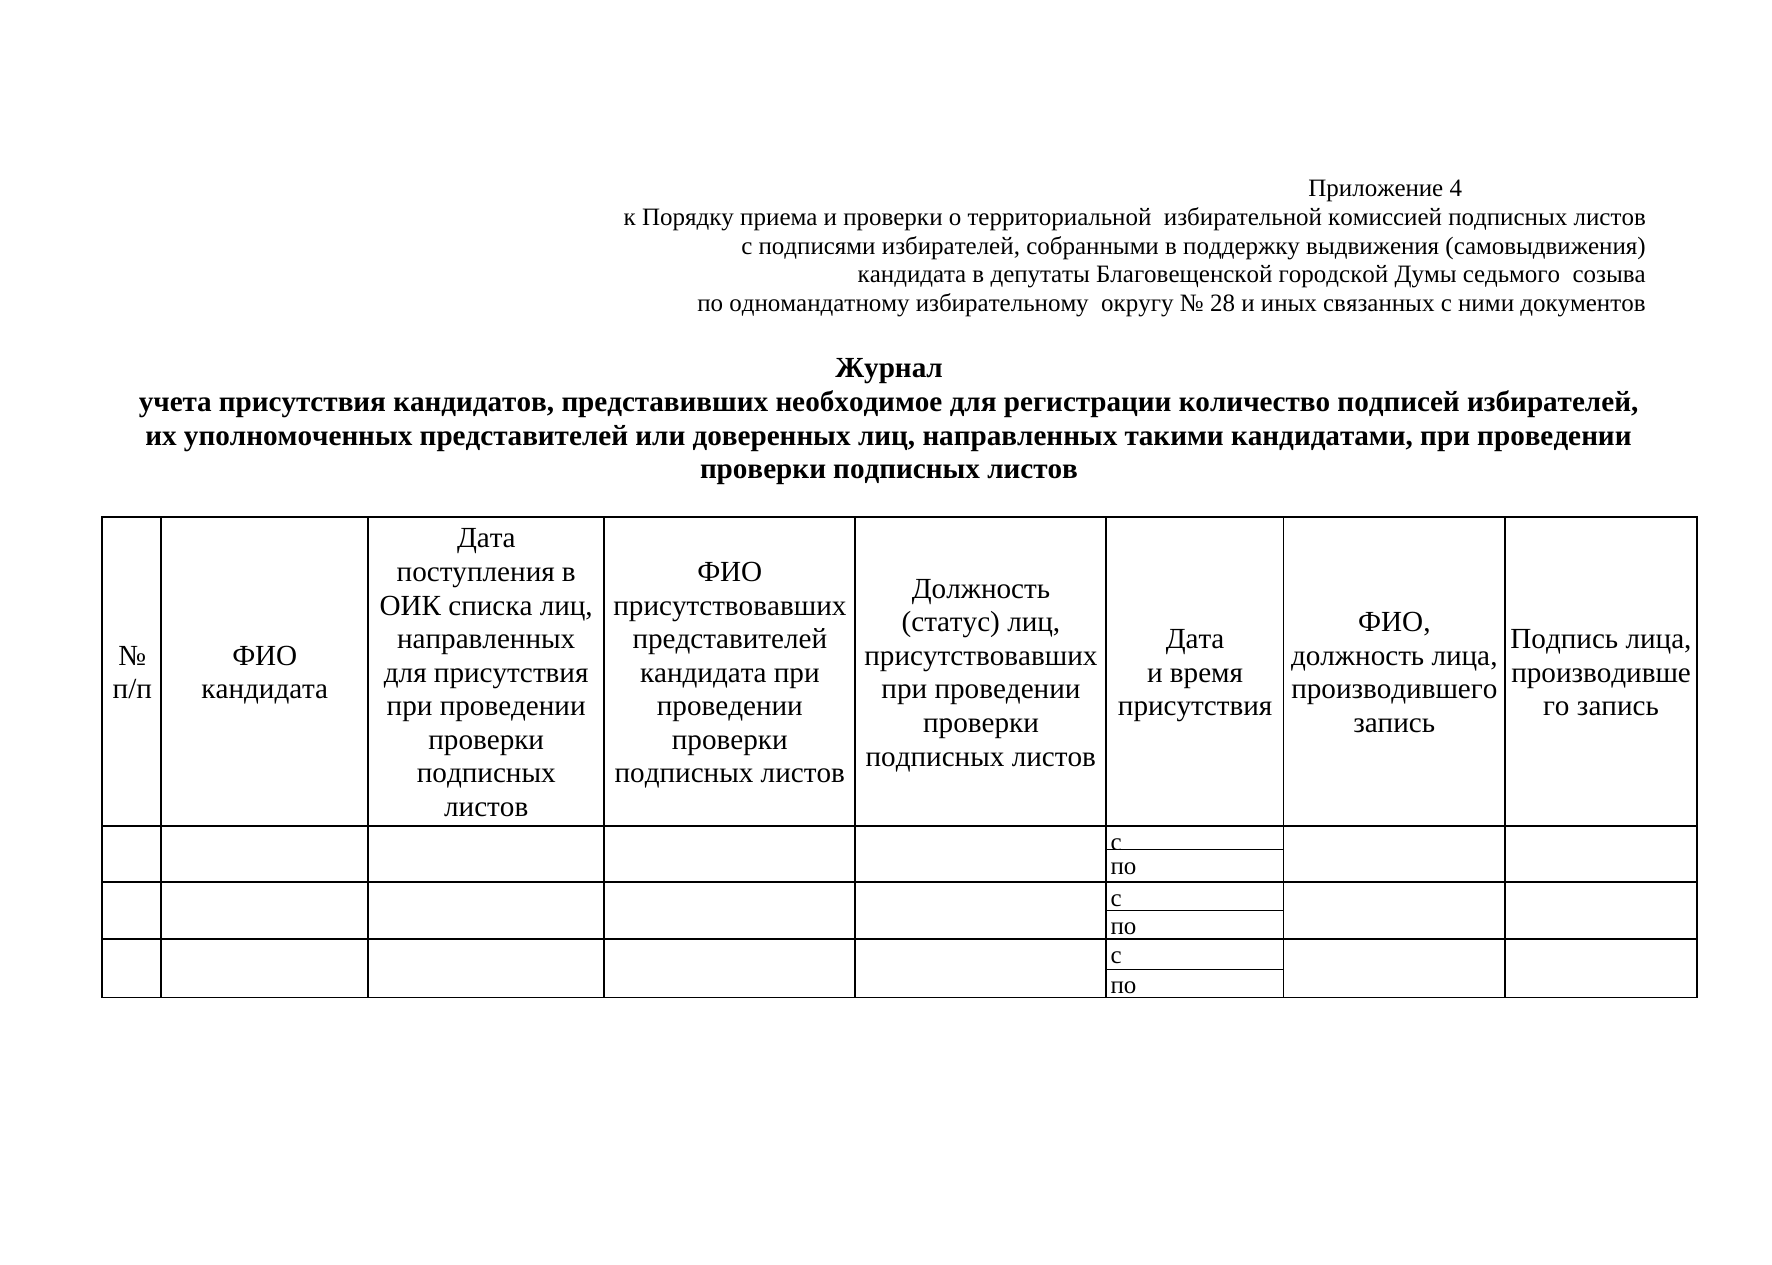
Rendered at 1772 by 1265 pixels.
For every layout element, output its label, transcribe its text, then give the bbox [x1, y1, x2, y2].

table_header Дата поступления в ОИК списка лиц, направленных для присутствия при проведении проверки подписных листов [369, 518, 603, 825]
text Журнал [132, 351, 1646, 384]
table_cell [369, 827, 603, 881]
table_cell [103, 827, 160, 881]
table_cell [1284, 827, 1504, 881]
table_cell [103, 940, 160, 997]
text с подписями избирателей, собранными в поддержку выдвижения (самовыдвижения) [132, 231, 1646, 259]
table_cell [856, 883, 1105, 938]
text по одномандатному избирательному округу № 28 и иных связанных с ними документов [132, 288, 1646, 317]
text их уполномоченных представителей или доверенных лиц, направленных такими кандидатами, при проведении проверки подписных листов [132, 418, 1646, 485]
table_cell [1506, 940, 1696, 997]
table_header ФИО присутствовавших представителей кандидата при проведении проверки подписных листов [605, 518, 854, 825]
table_header Подпись лица, производившего запись [1506, 518, 1696, 825]
table_cell [369, 883, 603, 938]
table_cell [856, 827, 1105, 881]
text Приложение 4 [1121, 173, 1649, 202]
table_cell [1506, 883, 1696, 938]
table_cell [162, 827, 367, 881]
table_header Должность (статус) лиц, присутствовавших при проведении проверки подписных листов [856, 518, 1105, 825]
table_cell [1284, 940, 1504, 997]
table_cell [1284, 883, 1504, 938]
table_cell [162, 883, 367, 938]
text к Порядку приема и проверки о территориальной избирательной комиссией подписных листов [132, 202, 1646, 231]
table_cell [856, 940, 1105, 997]
table_header № п/п [103, 518, 160, 825]
table_header ФИО, должность лица, производившего запись [1284, 518, 1504, 825]
table_cell [162, 940, 367, 997]
text кандидата в депутаты Благовещенской городской Думы седьмого созыва [132, 259, 1646, 288]
text учета присутствия кандидатов, представивших необходимое для регистрации количество подписей избирателей, [132, 384, 1646, 418]
table_cell [1506, 827, 1696, 881]
table_header ФИО кандидата [162, 518, 367, 825]
table_header Дата и время присутствия [1107, 518, 1283, 825]
table_cell [103, 883, 160, 938]
table_cell [369, 940, 603, 997]
table_cell [605, 827, 854, 881]
table_cell [605, 940, 854, 997]
table_cell [605, 883, 854, 938]
table_cell с [1107, 940, 1283, 969]
table_cell по [1107, 850, 1283, 881]
